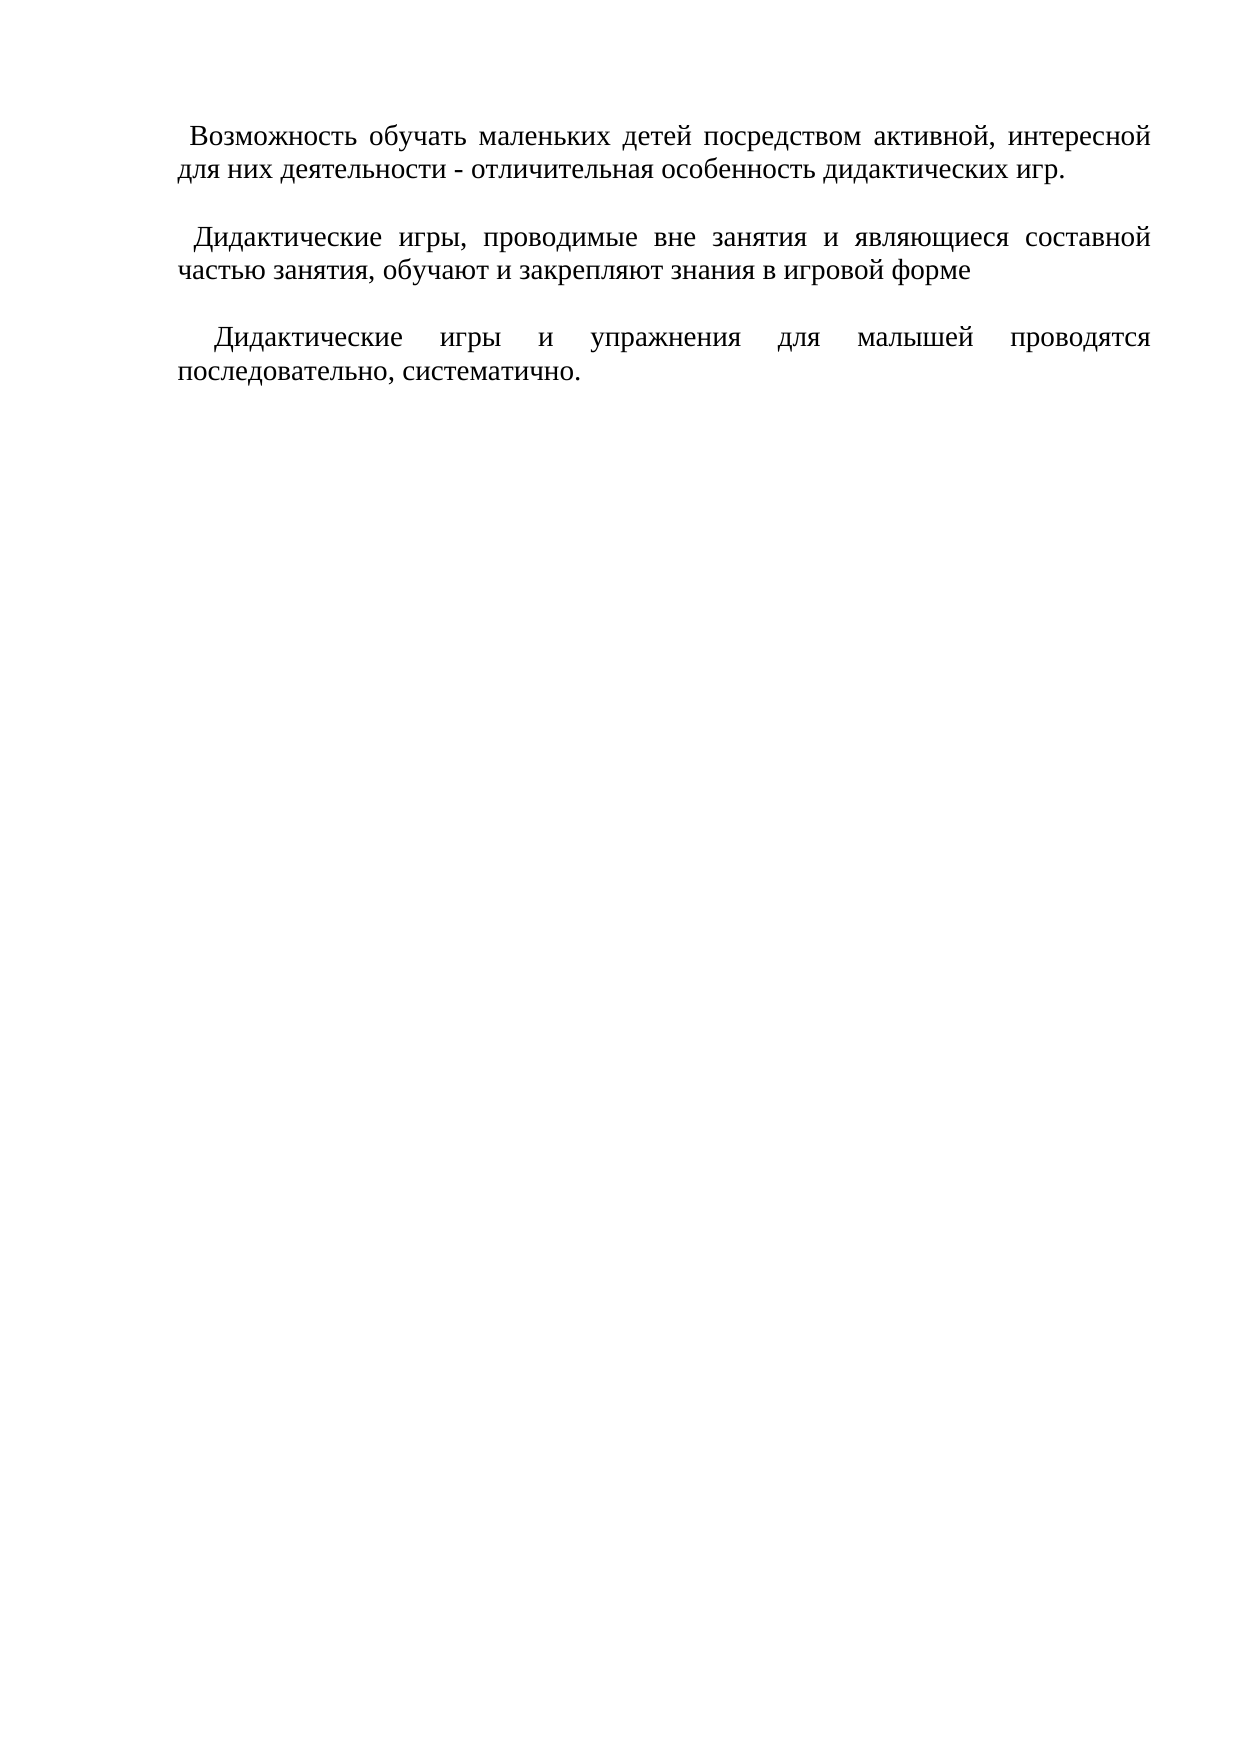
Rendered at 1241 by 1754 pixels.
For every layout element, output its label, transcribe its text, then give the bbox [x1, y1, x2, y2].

text Дидактические игры и упражнения для малышей проводятся последовательно, систематично. [177, 319, 1152, 386]
text Дидактические игры, проводимые вне занятия и являющиеся составной частью занятия, обучают и закрепляют знания в игровой форме [177, 219, 1152, 286]
text Возможность обучать маленьких детей посредством активной, интересной для них деятельности - отличительная особенность дидактических игр. [177, 118, 1152, 185]
